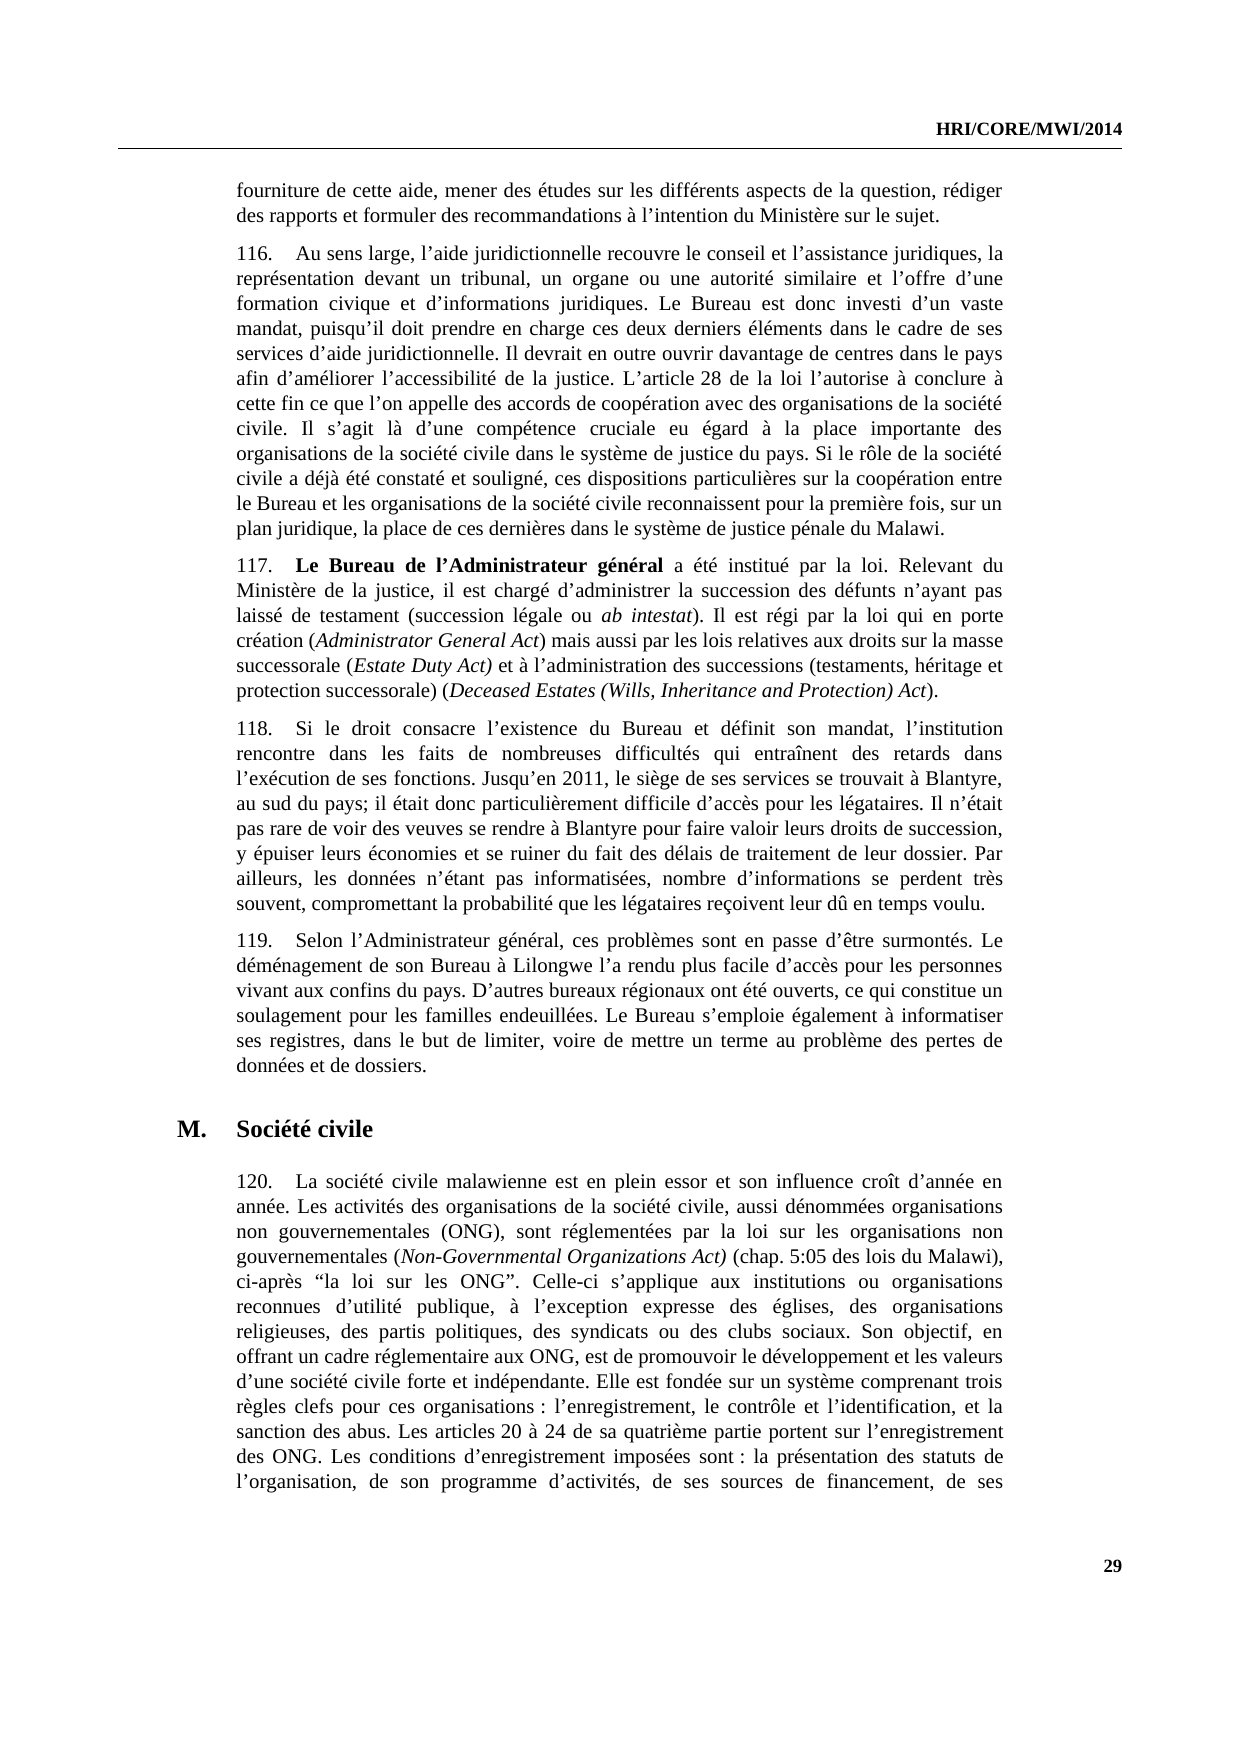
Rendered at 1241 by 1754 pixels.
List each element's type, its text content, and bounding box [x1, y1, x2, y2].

text 119. Selon l’Administrateur général, ces problèmes sont en passe d’être surmontés. Le déménagement de son Bureau à Lilongwe l’a rendu plus facile d’accès pour les personnes vivant aux confins du pays. D’autres bureaux régionaux ont été ouverts, ce qui constitue un soulagement pour les familles endeuillées. Le Bureau s’emploie également à informatiser ses registres, dans le but de limiter, voire de mettre un terme au problème des pertes de données et de dossiers. [236, 927, 1004, 1077]
text 118. Si le droit consacre l’existence du Bureau et définit son mandat, l’institution rencontre dans les faits de nombreuses difficultés qui entraînent des retards dans l’exécution de ses fonctions. Jusqu’en 2011, le siège de ses services se trouvait à Blantyre, au sud du pays; il était donc particulièrement difficile d’accès pour les légataires. Il n’était pas rare de voir des veuves se rendre à Blantyre pour faire valoir leurs droits de succession, y épuiser leurs économies et se ruiner du fait des délais de traitement de leur dossier. Par ailleurs, les données n’étant pas informatisées, nombre d’informations se perdent très souvent, compromettant la probabilité que les légataires reçoivent leur dû en temps voulu. [236, 715, 1004, 915]
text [236, 177, 1004, 227]
text M. Société civile [118, 1115, 1004, 1143]
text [236, 1168, 1004, 1493]
text 116. Au sens large, l’aide juridictionnelle recouvre le conseil et l’assistance juridiques, la représentation devant un tribunal, un organe ou une autorité similaire et l’offre d’une formation civique et d’informations juridiques. Le Bureau est donc investi d’un vaste mandat, puisqu’il doit prendre en charge ces deux derniers éléments dans le cadre de ses services d’aide juridictionnelle. Il devrait en outre ouvrir davantage de centres dans le pays afin d’améliorer l’accessibilité de la justice. L’article 28 de la loi l’autorise à conclure à cette fin ce que l’on appelle des accords de coopération avec des organisations de la société civile. Il s’agit là d’une compétence cruciale eu égard à la place importante des organisations de la société civile dans le système de justice du pays. Si le rôle de la société civile a déjà été constaté et souligné, ces dispositions particulières sur la coopération entre le Bureau et les organisations de la société civile reconnaissent pour la première fois, sur un plan juridique, la place de ces dernières dans le système de justice pénale du Malawi. [236, 240, 1004, 540]
text 117. Le Bureau de l’Administrateur général a été institué par la loi. Relevant du Ministère de la justice, il est chargé d’administrer la succession des défunts n’ayant pas laissé de testament (succession légale ou ab intestat). Il est régi par la loi qui en porte création (Administrator General Act) mais aussi par les lois relatives aux droits sur la masse successorale (Estate Duty Act) et à l’administration des successions (testaments, héritage et protection successorale) (Deceased Estates (Wills, Inheritance and Protection) Act). [236, 552, 1004, 702]
